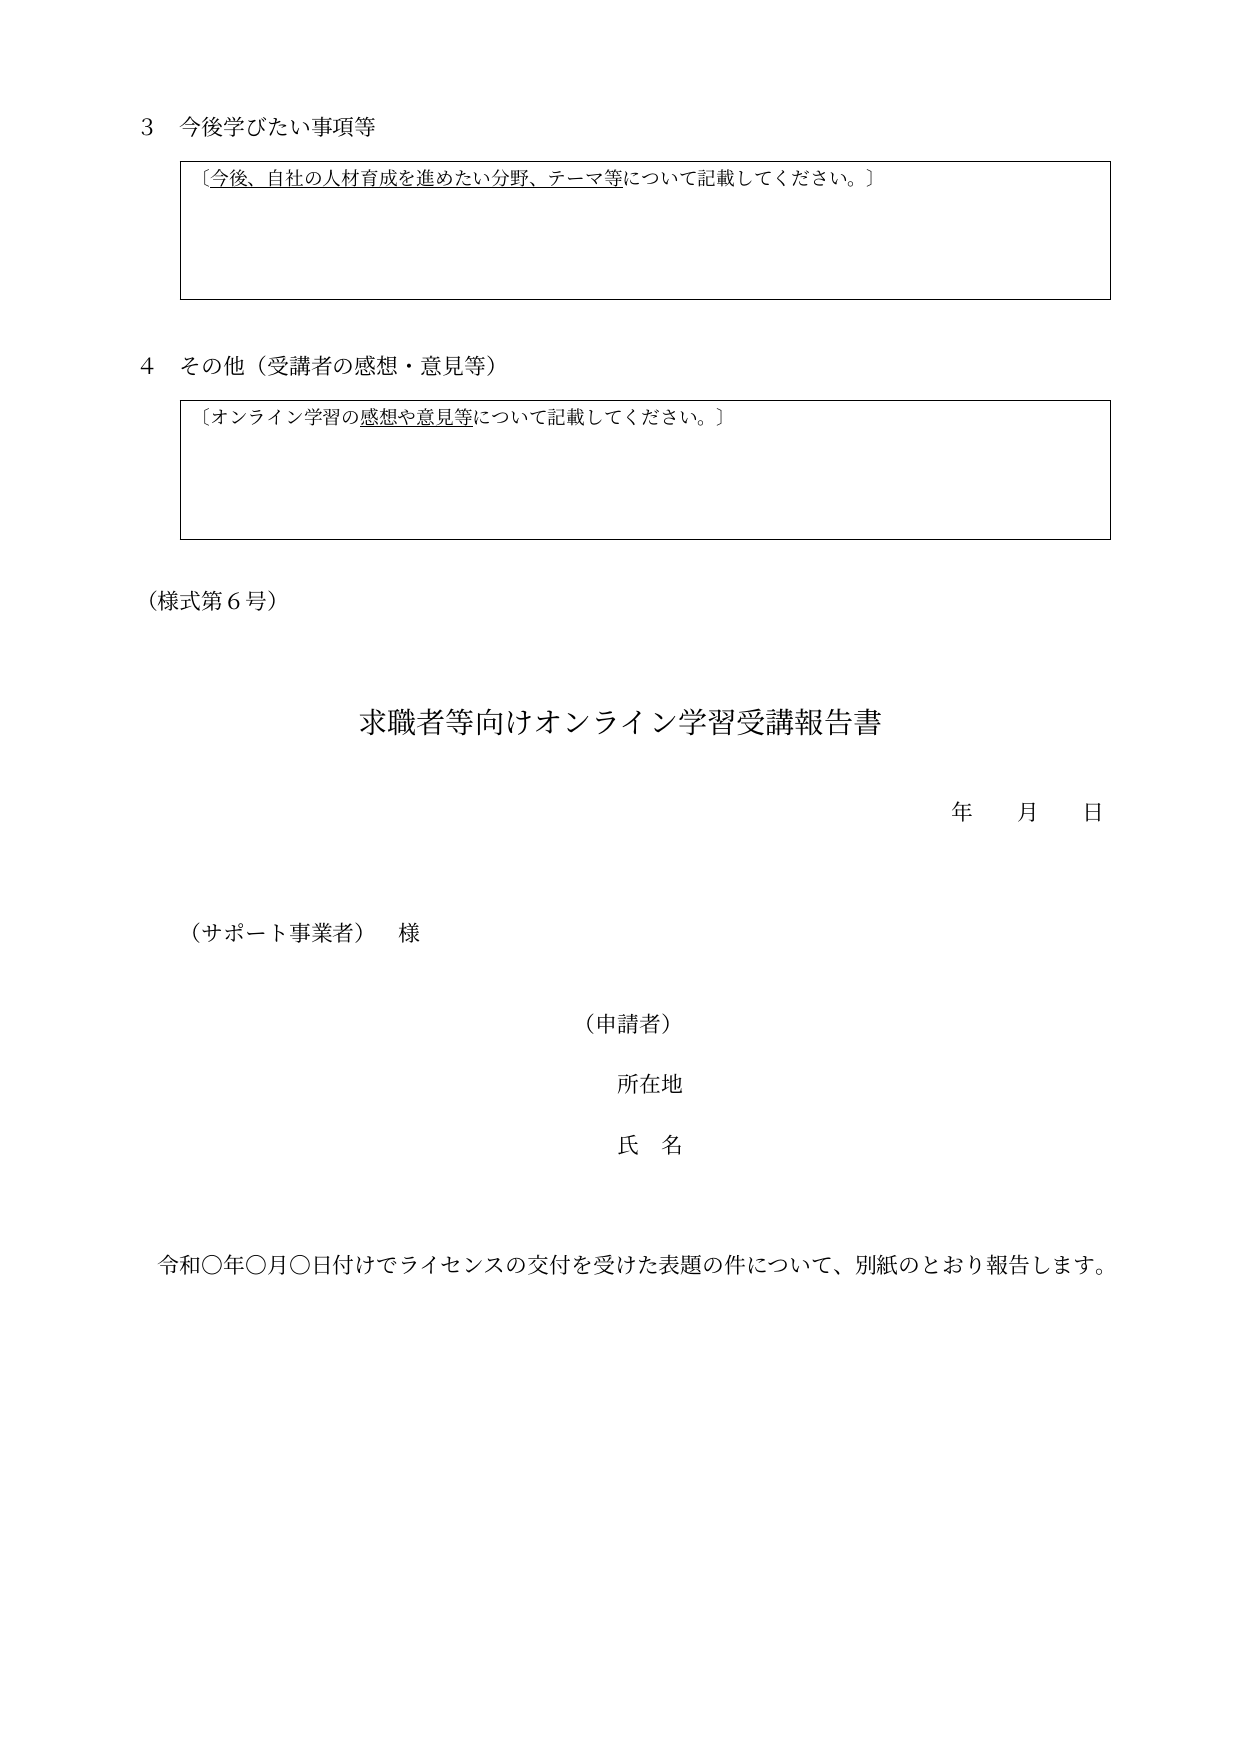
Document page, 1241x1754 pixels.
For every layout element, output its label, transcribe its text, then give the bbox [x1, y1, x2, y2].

text 求職者等向けオンライン学習受講報告書 [136, 691, 1104, 751]
text 年 月 日 [136, 781, 1104, 842]
text ３ 今後学びたい事項等 [136, 96, 1104, 156]
table_header 〔今後、自社の人材育成を進めたい分野、テーマ等について記載してください。〕 [181, 162, 1110, 299]
text 氏 名 [136, 1113, 1104, 1174]
text ４ その他（受講者の感想・意見等） [136, 335, 1104, 395]
text （サポート事業者） 様 [136, 902, 1104, 962]
text （様式第６号） [136, 570, 1104, 630]
table_header 〔オンライン学習の感想や意見等について記載してください。〕 [181, 401, 1110, 538]
text （申請者） [136, 993, 1104, 1053]
text 令和〇年〇月〇日付けでライセンスの交付を受けた表題の件について、別紙のとおり報告します。 [136, 1234, 1104, 1295]
text 所在地 [136, 1053, 1104, 1113]
